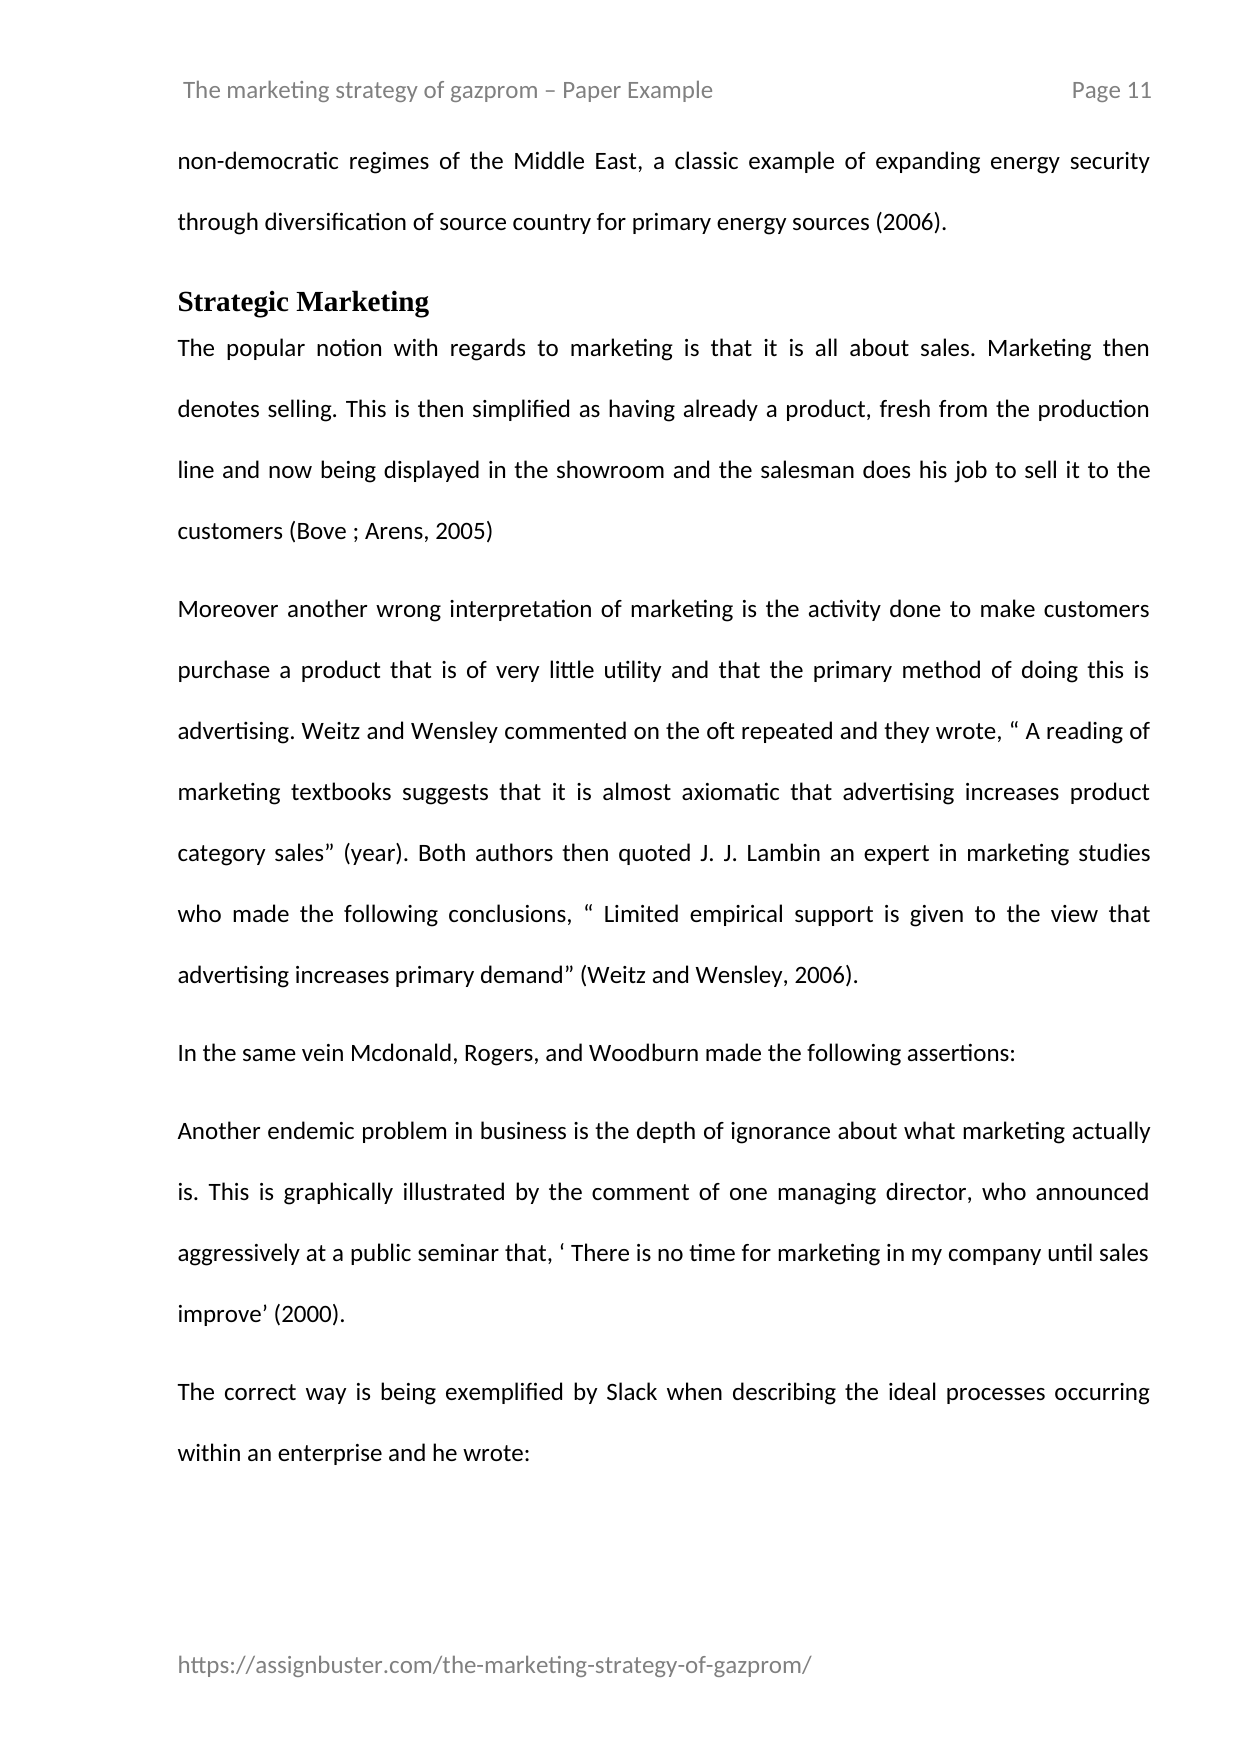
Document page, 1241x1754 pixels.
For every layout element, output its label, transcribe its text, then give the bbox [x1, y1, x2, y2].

text In the same vein Mcdonald, Rogers, and Woodburn made the following assertions: [177, 1037, 1152, 1068]
text The popular notion with regards to marketing is that it is all about sales. Marketing then denotes selling. This is then simplified as having already a product, fresh from the production line and now being displayed in the showroom and the salesman does his job to sell it to the customers (Bove ; Arens, 2005) [177, 332, 1152, 546]
text Another endemic problem in business is the depth of ignorance about what marketing actually is. This is graphically illustrated by the comment of one managing director, who announced aggressively at a public seminar that, ‘ There is no time for marketing in my company until sales improve’ (2000). [177, 1115, 1152, 1328]
text The correct way is being exemplified by Slack when describing the ideal processes occurring within an enterprise and he wrote: [177, 1376, 1152, 1467]
text Moreover another wrong interpretation of marketing is the activity done to make customers purchase a product that is of very little utility and that the primary method of doing this is advertising. Weitz and Wensley commented on the oft repeated and they wrote, “ A reading of marketing textbooks suggests that it is almost axiomatic that advertising increases product category sales” (year). Both authors then quoted J. J. Lambin an expert in marketing studies who made the following conclusions, “ Limited empirical support is given to the view that advertising increases primary demand” (Weitz and Wensley, 2006). [177, 593, 1152, 990]
subtitle Strategic Marketing [177, 284, 1152, 317]
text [177, 145, 1152, 237]
